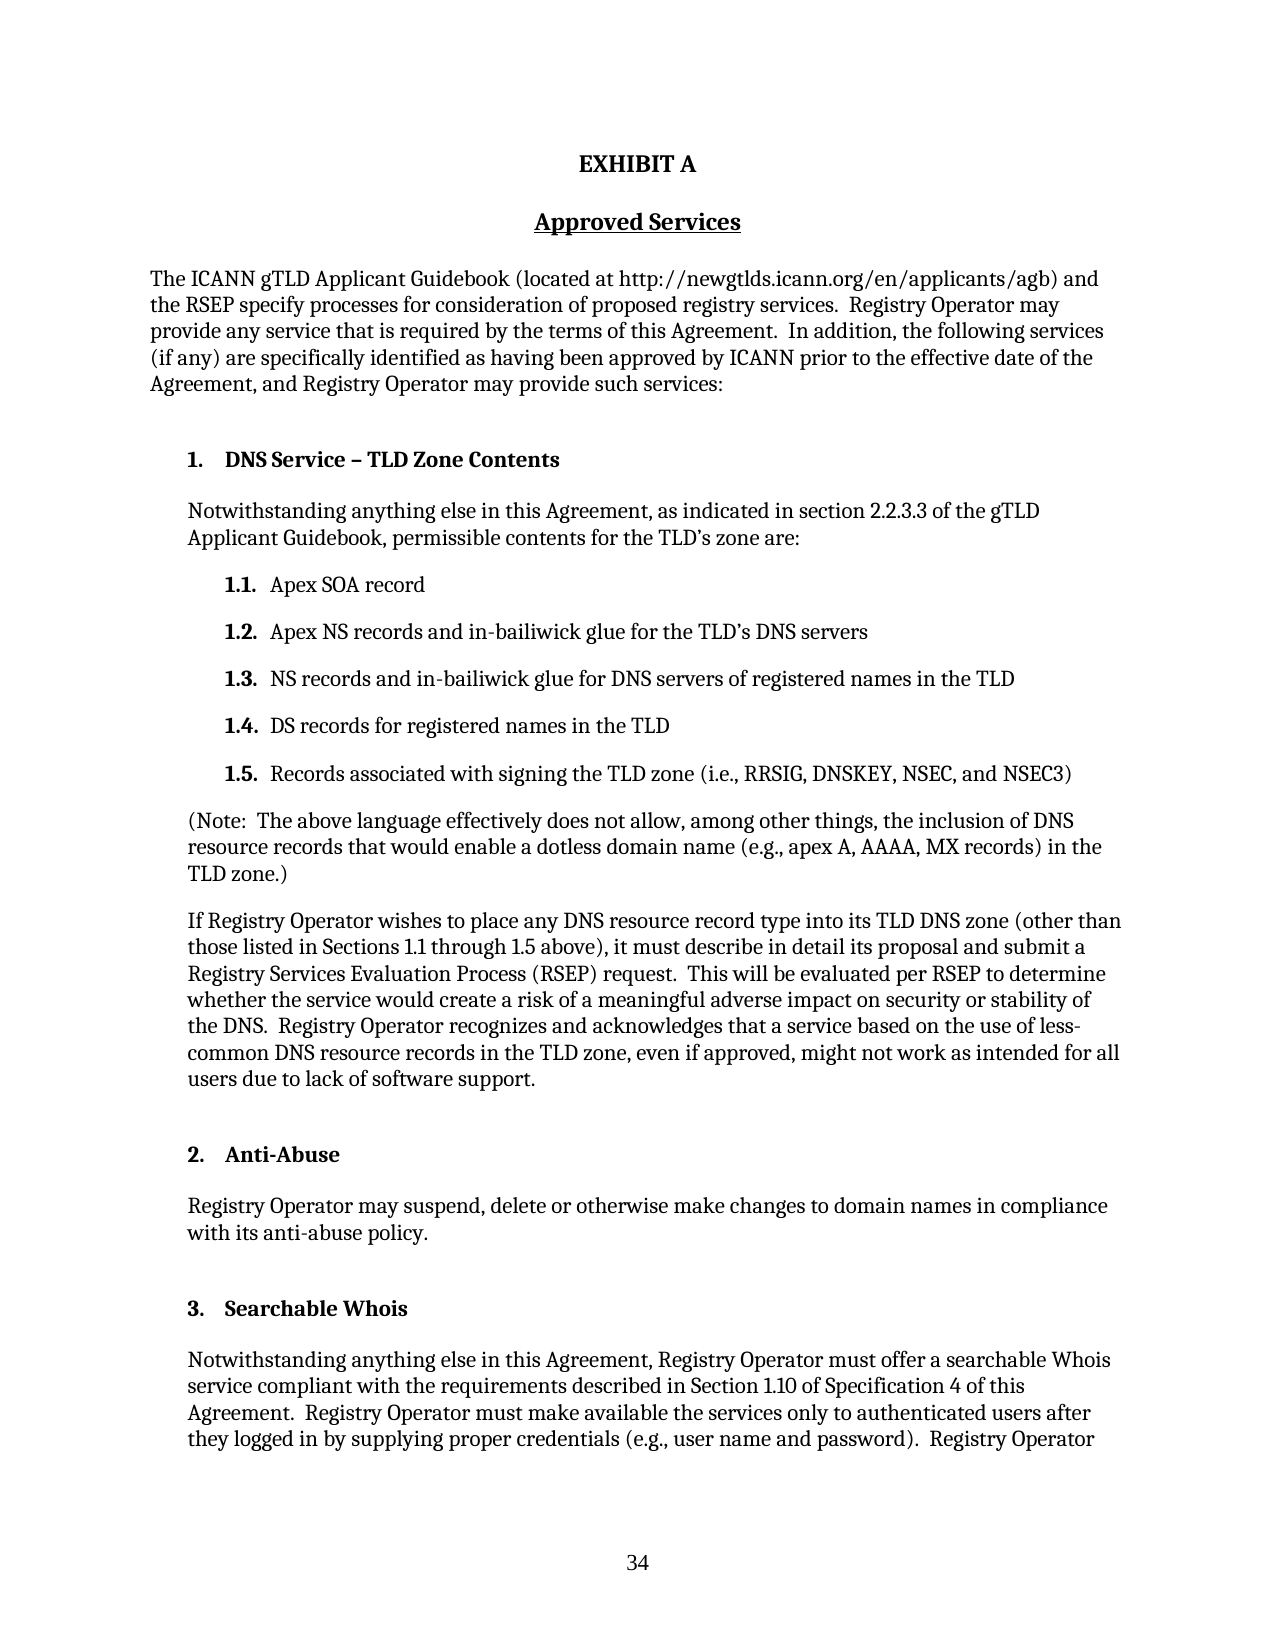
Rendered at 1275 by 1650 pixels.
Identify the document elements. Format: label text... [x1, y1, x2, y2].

list DNS Service – TLD Zone Contents [187, 447, 1125, 473]
list Anti-Abuse [187, 1142, 1125, 1168]
text Registry Operator may suspend, delete or otherwise make changes to domain names in compliance with its anti-abuse policy. [187, 1193, 1125, 1246]
text EXHIBIT A Approved Services [150, 150, 1125, 236]
list Apex SOA record [225, 572, 1125, 598]
list Apex NS records and in-bailiwick glue for the TLD’s DNS servers [225, 619, 1125, 645]
text The ICANN gTLD Applicant Guidebook (located at http://newgtlds.icann.org/en/applicants/agb) and the RSEP specify processes for consideration of proposed registry services. Registry Operator may provide any service that is required by the terms of this Agreement. In addition, the following services (if any) are specifically identified as having been approved by ICANN prior to the effective date of the Agreement, and Registry Operator may provide such services: [150, 265, 1125, 397]
text (Note: The above language effectively does not allow, among other things, the inclusion of DNS resource records that would enable a dotless domain name (e.g., apex A, AAAA, MX records) in the TLD zone.) [187, 808, 1125, 887]
list DS records for registered names in the TLD [225, 713, 1125, 740]
list NS records and in-bailiwick glue for DNS servers of registered names in the TLD [225, 666, 1125, 692]
list Records associated with signing the TLD zone (i.e., RRSIG, DNSKEY, NSEC, and NSEC3) [225, 761, 1125, 787]
list Searchable Whois [187, 1296, 1125, 1322]
text If Registry Operator wishes to place any DNS resource record type into its TLD DNS zone (other than those listed in Sections 1.1 through 1.5 above), it must describe in detail its proposal and submit a Registry Services Evaluation Process (RSEP) request. This will be evaluated per RSEP to determine whether the service would create a risk of a meaningful adverse impact on security or stability of the DNS. Registry Operator recognizes and acknowledges that a service based on the use of less-common DNS resource records in the TLD zone, even if approved, might not work as intended for all users due to lack of software support. [187, 908, 1125, 1092]
text Notwithstanding anything else in this Agreement, as indicated in section 2.2.3.3 of the gTLD Applicant Guidebook, permissible contents for the TLD’s zone are: [187, 498, 1125, 551]
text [187, 1347, 1125, 1452]
